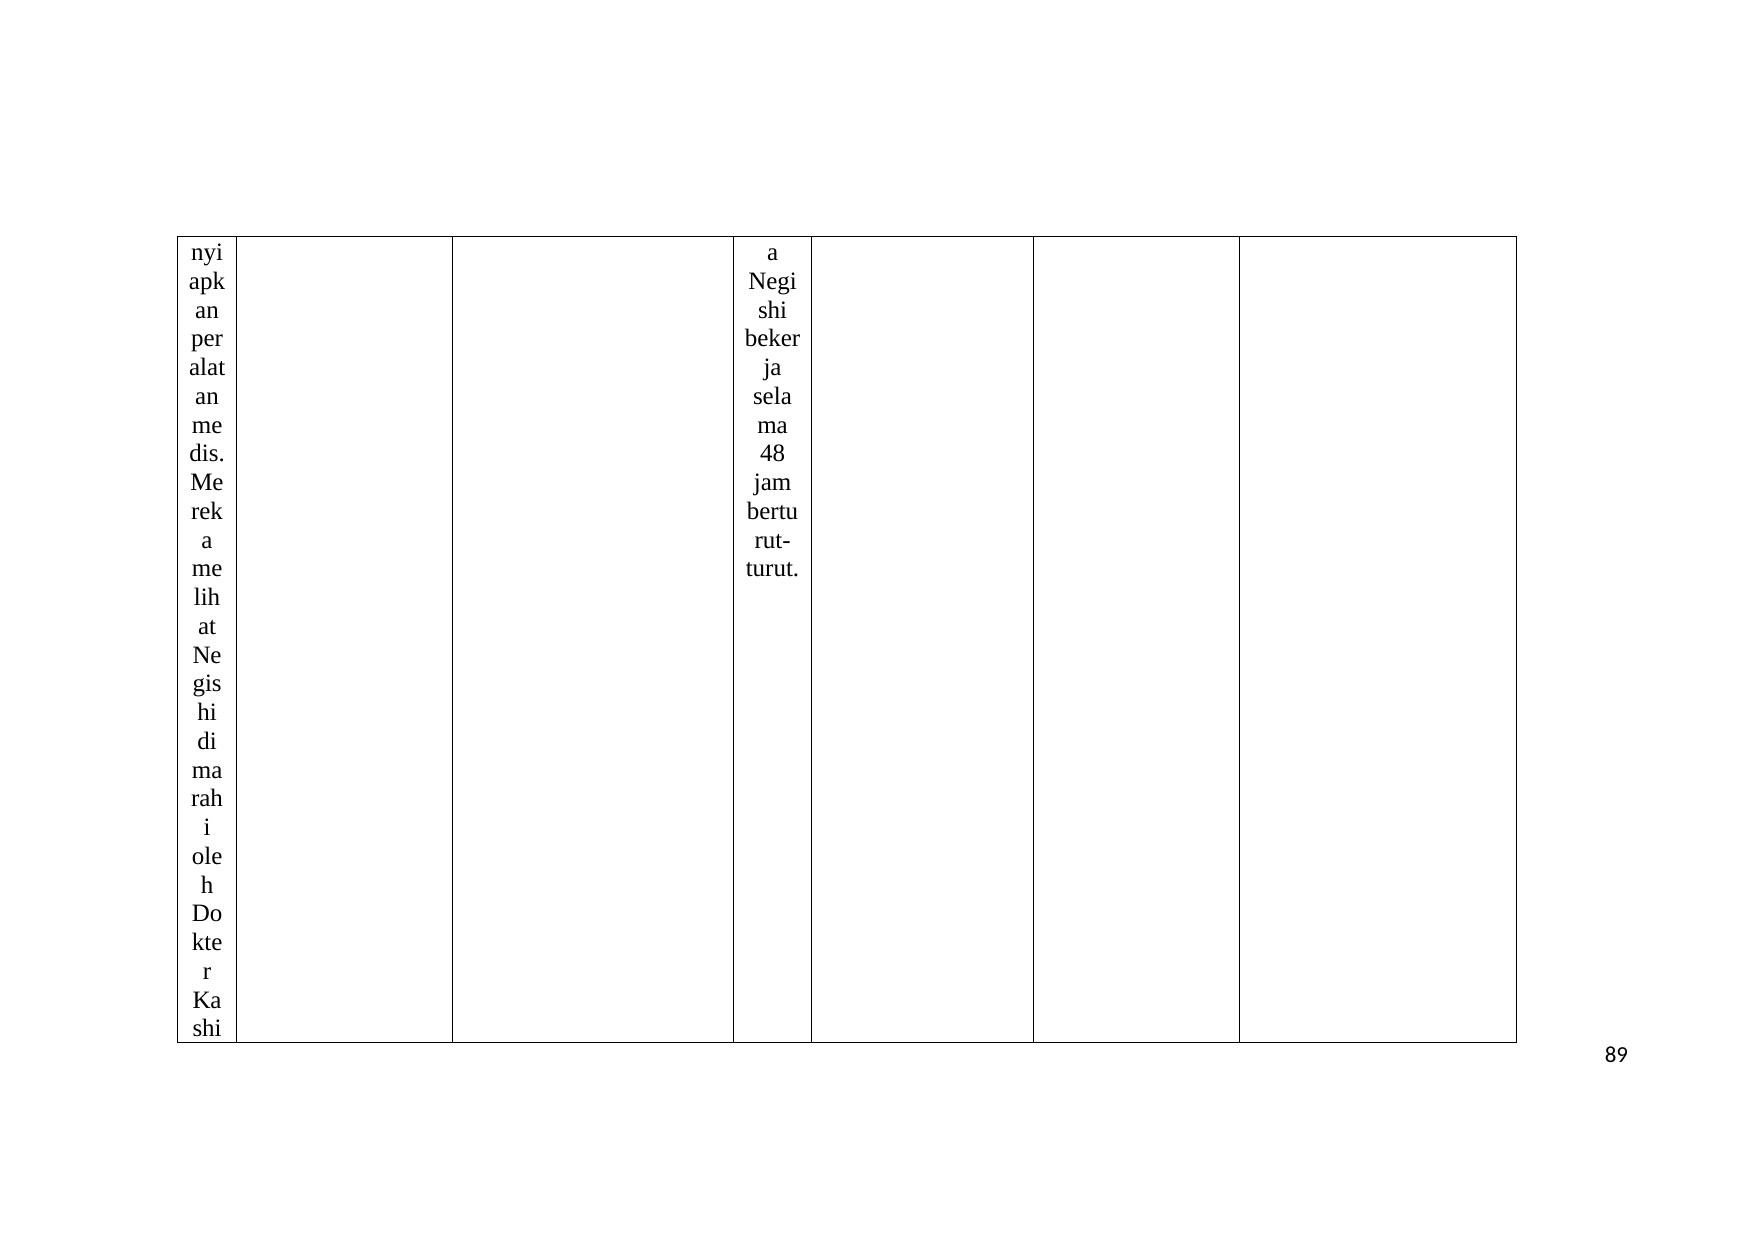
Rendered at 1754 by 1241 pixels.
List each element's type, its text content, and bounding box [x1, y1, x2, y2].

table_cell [453, 237, 733, 1042]
table_cell 2 [178, 237, 236, 1042]
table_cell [237, 237, 452, 1042]
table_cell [812, 237, 1033, 1042]
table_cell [1240, 237, 1516, 1042]
table_cell I.2 [734, 237, 811, 1042]
table_cell [1034, 237, 1239, 1042]
